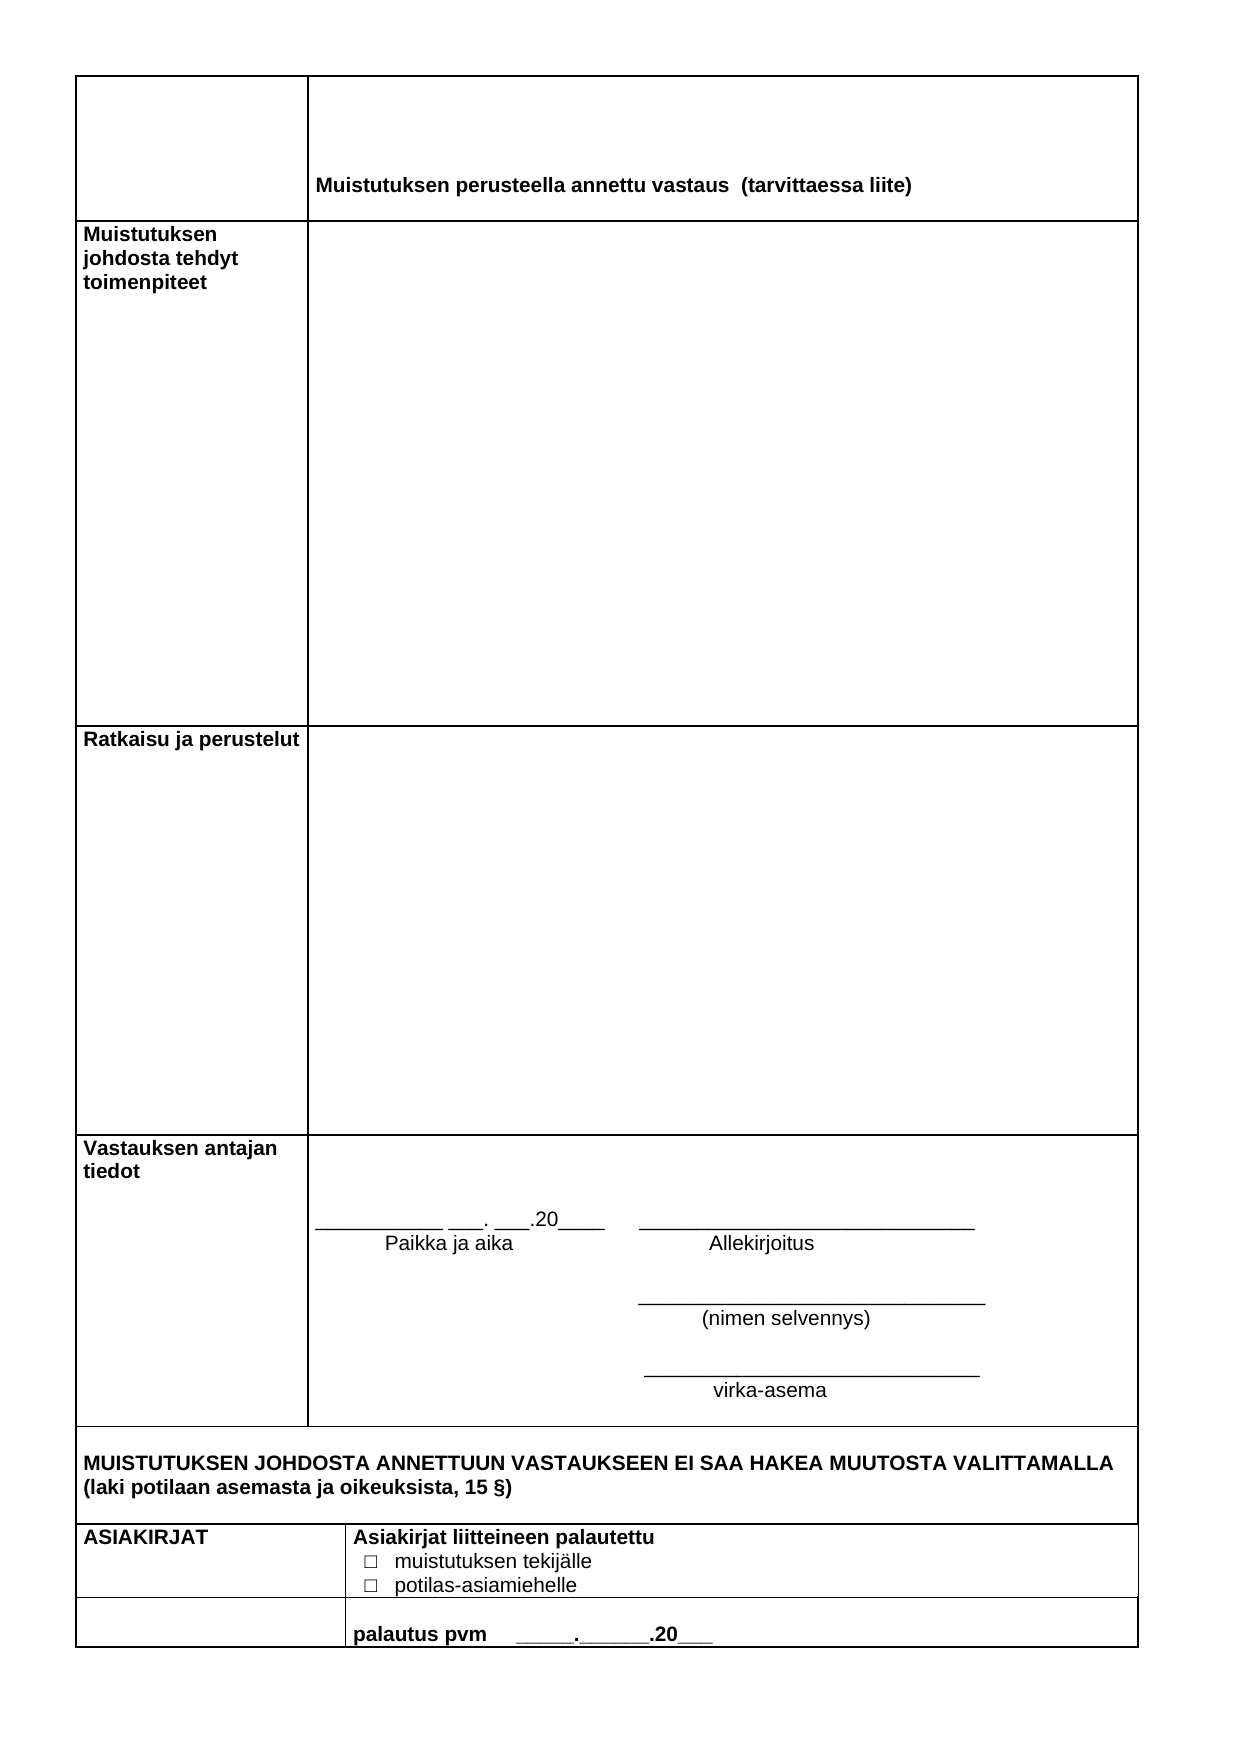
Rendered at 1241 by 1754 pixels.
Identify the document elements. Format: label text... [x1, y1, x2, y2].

table_cell [309, 727, 1137, 1134]
table_cell MUISTUTUKSEN JOHDOSTA ANNETTUUN VASTAUKSEEN EI SAA HAKEA MUUTOSTA VALITTAMALLA (laki potilaan asemasta ja oikeuksista, 15 §) [77, 1427, 1137, 1523]
table_cell Asiakirjat liitteineen palautettu □ muistutuksen tekijälle □ potilas-asiamiehelle [346, 1525, 1138, 1596]
table_cell Muistutuksen johdosta tehdyt toimenpiteet [77, 222, 307, 725]
table_cell Ratkaisu ja perustelut [77, 727, 307, 1134]
table_cell Vastauksen antajan tiedot [77, 1136, 307, 1426]
table_cell [77, 1598, 345, 1646]
table_cell palautus pvm _____.______.20___ [346, 1598, 1137, 1646]
table_cell [309, 222, 1137, 725]
table_cell Muistutuksen perusteella annettu vastaus (tarvittaessa liite) [309, 77, 1137, 220]
table_cell ASIAKIRJAT [77, 1525, 345, 1596]
table_cell ___________ ___. ___.20____ _____________________________ Paikka ja aika Allekirjoitus ______________________________ (nimen selvennys) _____________________________ virka-asema [309, 1136, 1137, 1426]
